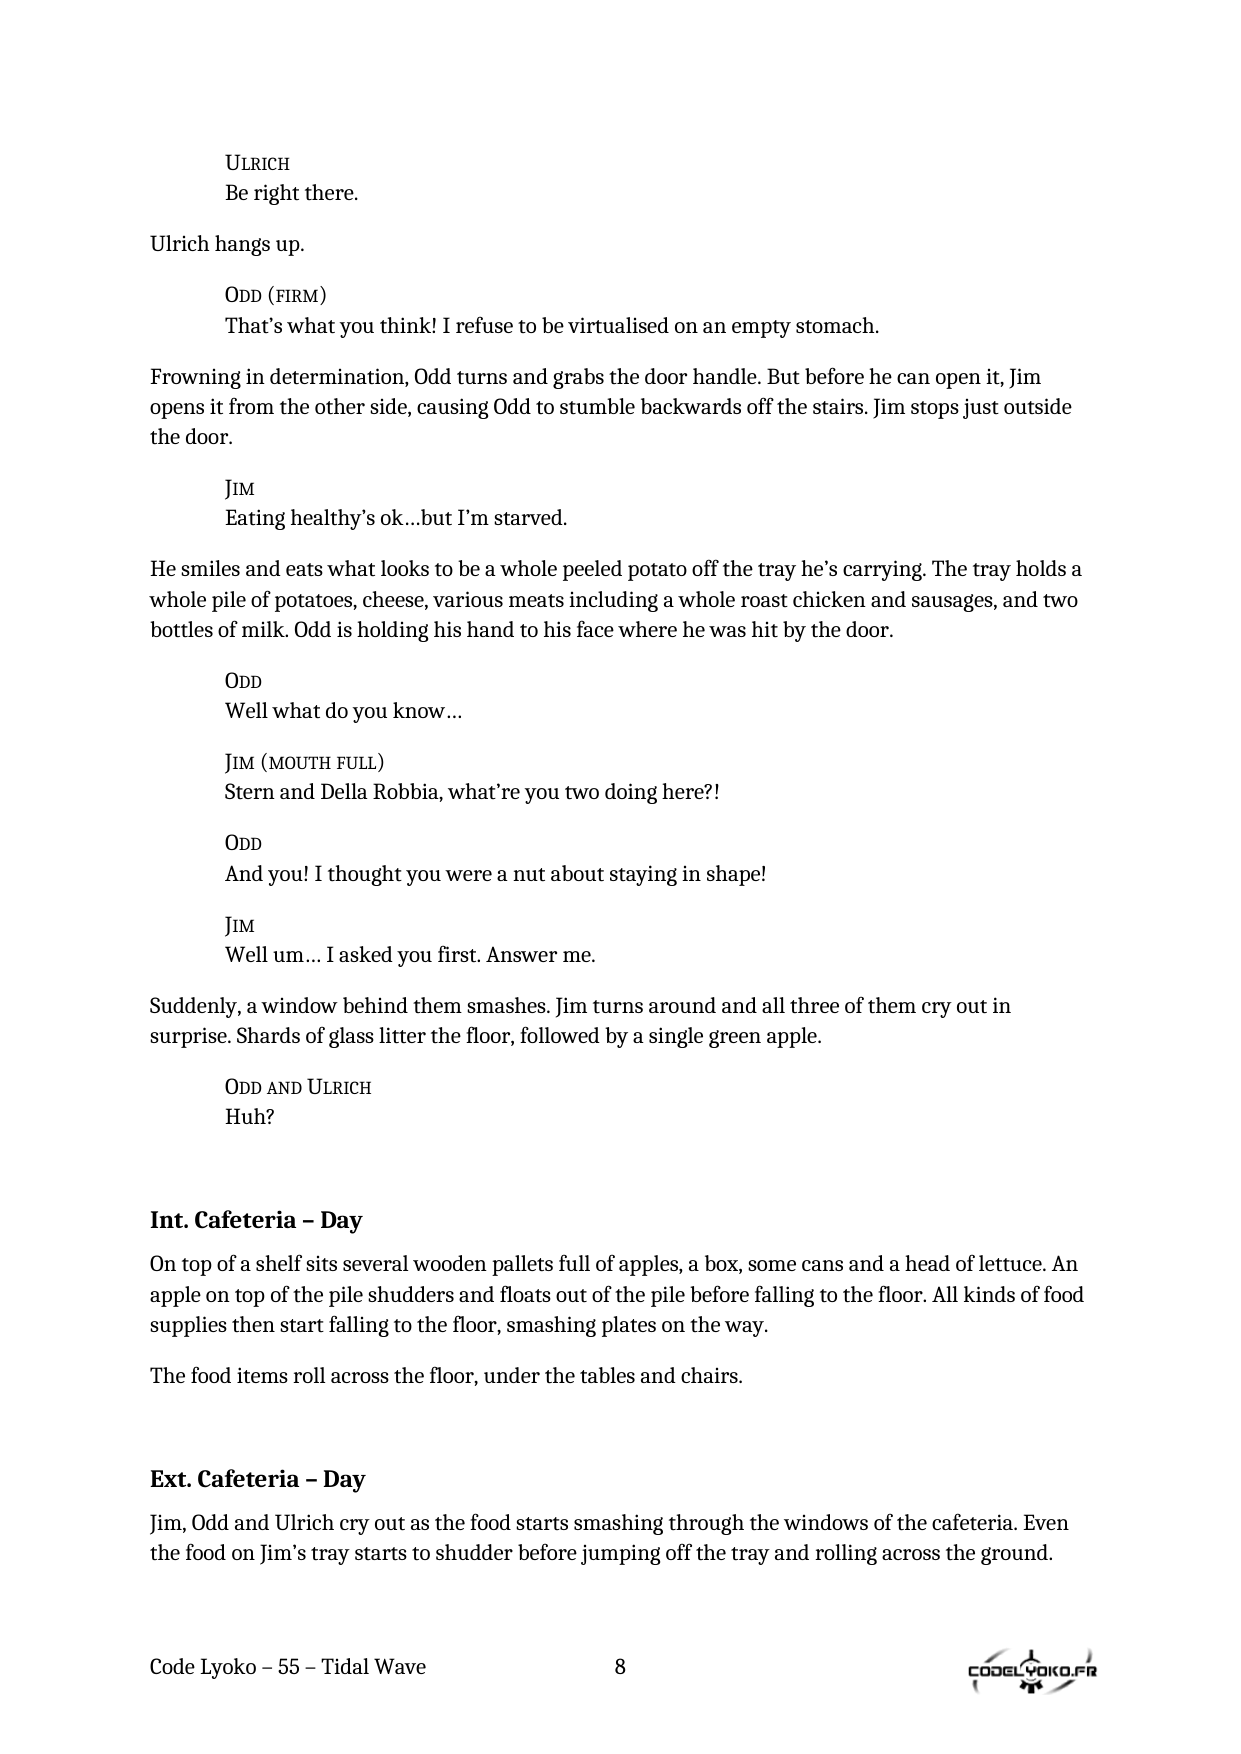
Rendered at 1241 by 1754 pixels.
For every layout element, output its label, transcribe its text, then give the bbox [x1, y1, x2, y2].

text Well what do you know… [225, 698, 1090, 724]
text And you! I thought you were a nut about staying in shape! [225, 860, 1090, 887]
text Ulrich [225, 150, 1090, 176]
text Suddenly, a window behind them smashes. Jim turns around and all three of them cry out in surprise. Shards of glass litter the floor, followed by a single green apple. [150, 993, 1090, 1049]
subtitle Ext. Cafeteria – Day [150, 1465, 1090, 1493]
text Frowning in determination, Odd turns and grabs the door handle. But before he can open it, Jim opens it from the other side, causing Odd to stumble backwards off the stairs. Jim stops just outside the door. [150, 363, 1090, 450]
text Well um… I asked you first. Answer me. [225, 942, 1090, 968]
text Odd [225, 830, 1090, 857]
text Eating healthy’s ok…but I’m starved. [225, 505, 1090, 532]
text Huh? [225, 1104, 1090, 1131]
text That’s what you think! I refuse to be virtualised on an empty stomach. [225, 312, 1090, 339]
picture [965, 1647, 1100, 1695]
text Be right there. [225, 180, 1090, 207]
subtitle Int. Cafeteria – Day [150, 1206, 1090, 1235]
text Odd [225, 668, 1090, 694]
text Jim [225, 911, 1090, 938]
text Ulrich hangs up. [150, 231, 1090, 258]
text He smiles and eats what looks to be a whole peeled potato off the tray he’s carrying. The tray holds a whole pile of potatoes, cheese, various meats including a whole roast chicken and sausages, and two bottles of milk. Odd is holding his hand to his face where he was hit by the door. [150, 556, 1090, 643]
text Jim [225, 475, 1090, 501]
text Jim (mouth full) [225, 749, 1090, 775]
text Odd (firm) [225, 282, 1090, 309]
text Odd and Ulrich [225, 1074, 1090, 1100]
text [150, 1509, 1090, 1566]
text The food items roll across the floor, under the tables and chairs. [150, 1363, 1090, 1389]
text On top of a shelf sits several wooden pallets full of apples, a box, some cans and a head of lettuce. An apple on top of the pile shudders and floats out of the pile before falling to the floor. All kinds of food supplies then start falling to the floor, smashing plates on the way. [150, 1251, 1090, 1338]
text Stern and Della Robbia, what’re you two doing here?! [225, 779, 1090, 806]
